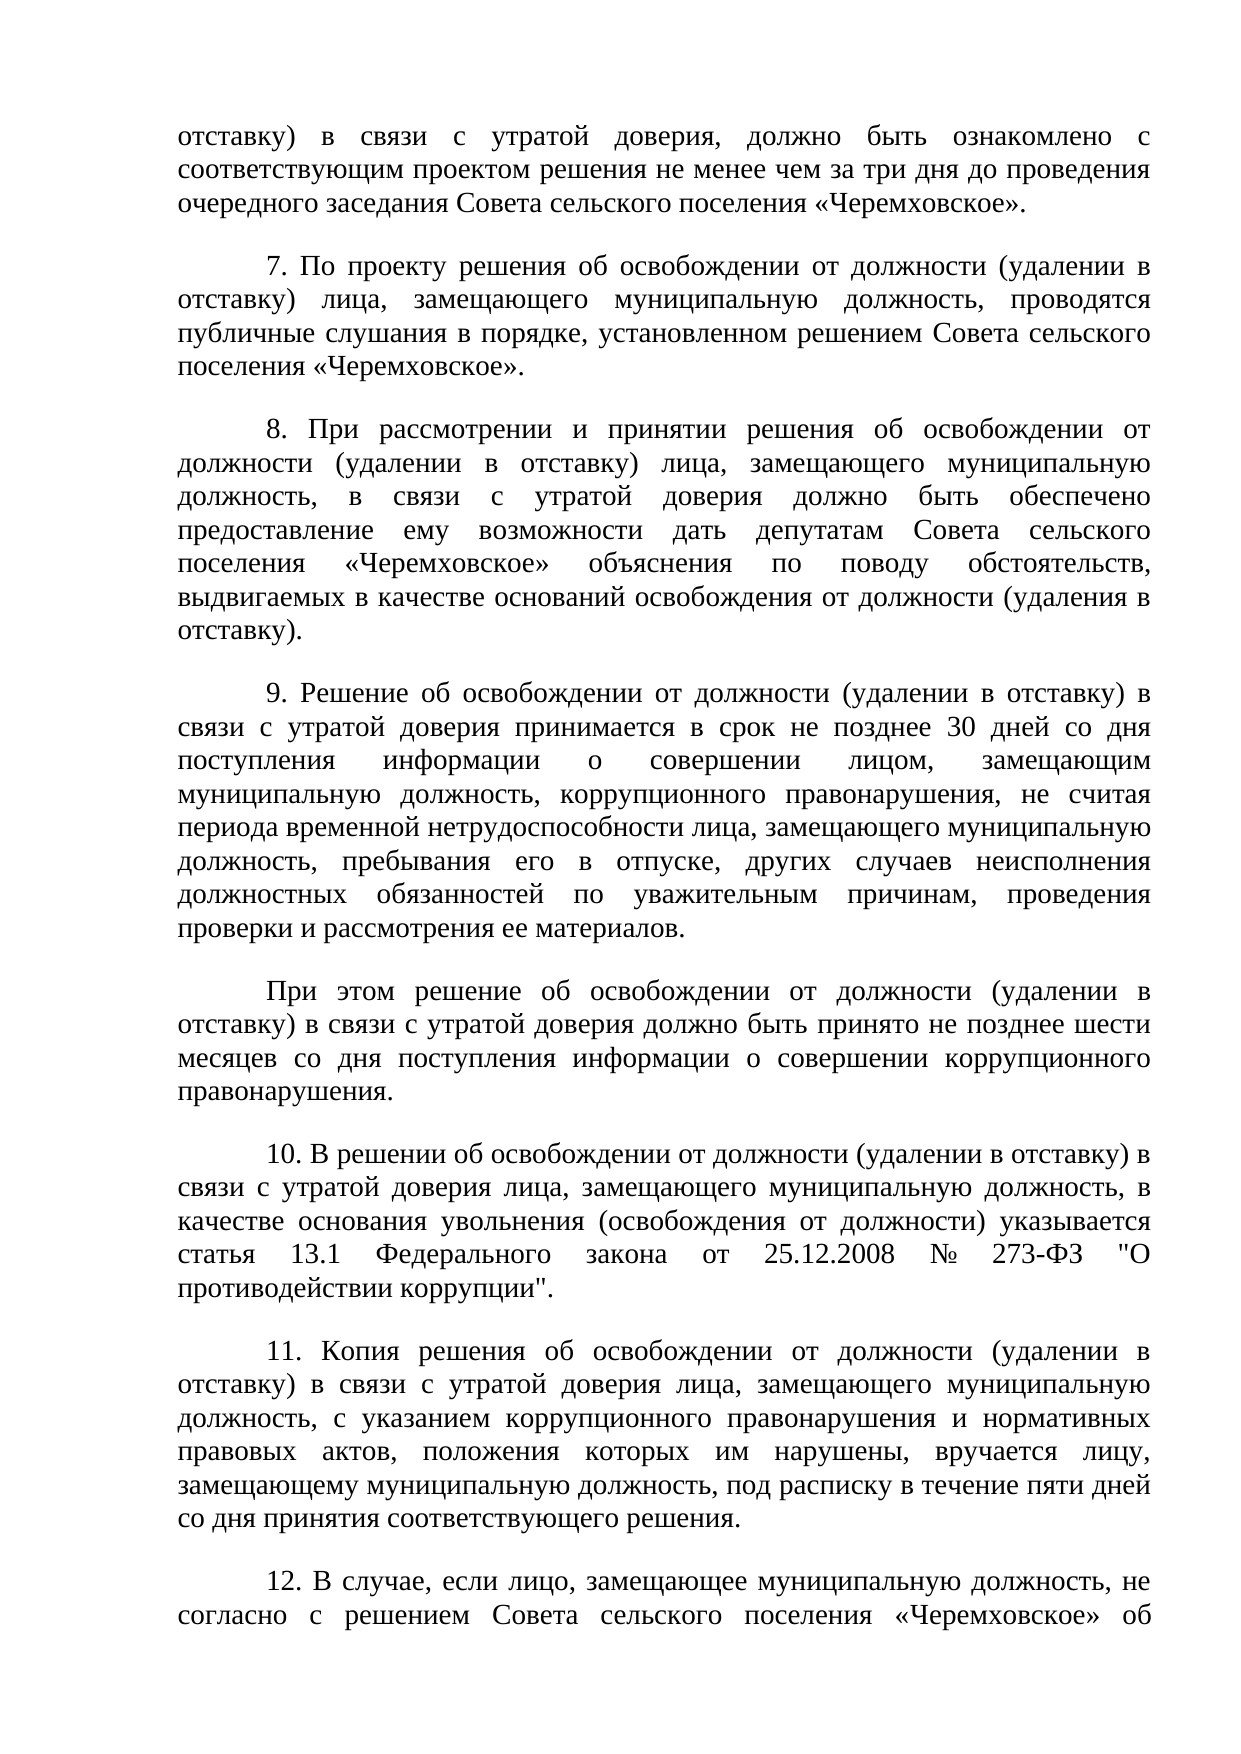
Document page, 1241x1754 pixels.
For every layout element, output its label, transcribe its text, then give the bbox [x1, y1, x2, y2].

text При этом решение об освобождении от должности (удалении в отставку) в связи с утратой доверия должно быть принято не позднее шести месяцев со дня поступления информации о совершении коррупционного правонарушения. [177, 973, 1152, 1107]
text 8. При рассмотрении и принятии решения об освобождении от должности (удалении в отставку) лица, замещающего муниципальную должность, в связи с утратой доверия должно быть обеспечено предоставление ему возможности дать депутатам Совета сельского поселения «Черемховское» объяснения по поводу обстоятельств, выдвигаемых в качестве оснований освобождения от должности (удаления в отставку). [177, 411, 1152, 646]
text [177, 1563, 1152, 1630]
text 9. Решение об освобождении от должности (удалении в отставку) в связи с утратой доверия принимается в срок не позднее 30 дней со дня поступления информации о совершении лицом, замещающим муниципальную должность, коррупционного правонарушения, не считая периода временной нетрудоспособности лица, замещающего муниципальную должность, пребывания его в отпуске, других случаев неисполнения должностных обязанностей по уважительным причинам, проведения проверки и рассмотрения ее материалов. [177, 675, 1152, 943]
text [177, 118, 1152, 219]
text 10. В решении об освобождении от должности (удалении в отставку) в связи с утратой доверия лица, замещающего муниципальную должность, в качестве основания увольнения (освобождения от должности) указывается статья 13.1 Федерального закона от 25.12.2008 № 273-ФЗ "О противодействии коррупции". [177, 1136, 1152, 1304]
text 11. Копия решения об освобождении от должности (удалении в отставку) в связи с утратой доверия лица, замещающего муниципальную должность, с указанием коррупционного правонарушения и нормативных правовых актов, положения которых им нарушены, вручается лицу, замещающему муниципальную должность, под расписку в течение пяти дней со дня принятия соответствующего решения. [177, 1333, 1152, 1534]
text 7. По проекту решения об освобождении от должности (удалении в отставку) лица, замещающего муниципальную должность, проводятся публичные слушания в порядке, установленном решением Совета сельского поселения «Черемховское». [177, 248, 1152, 382]
